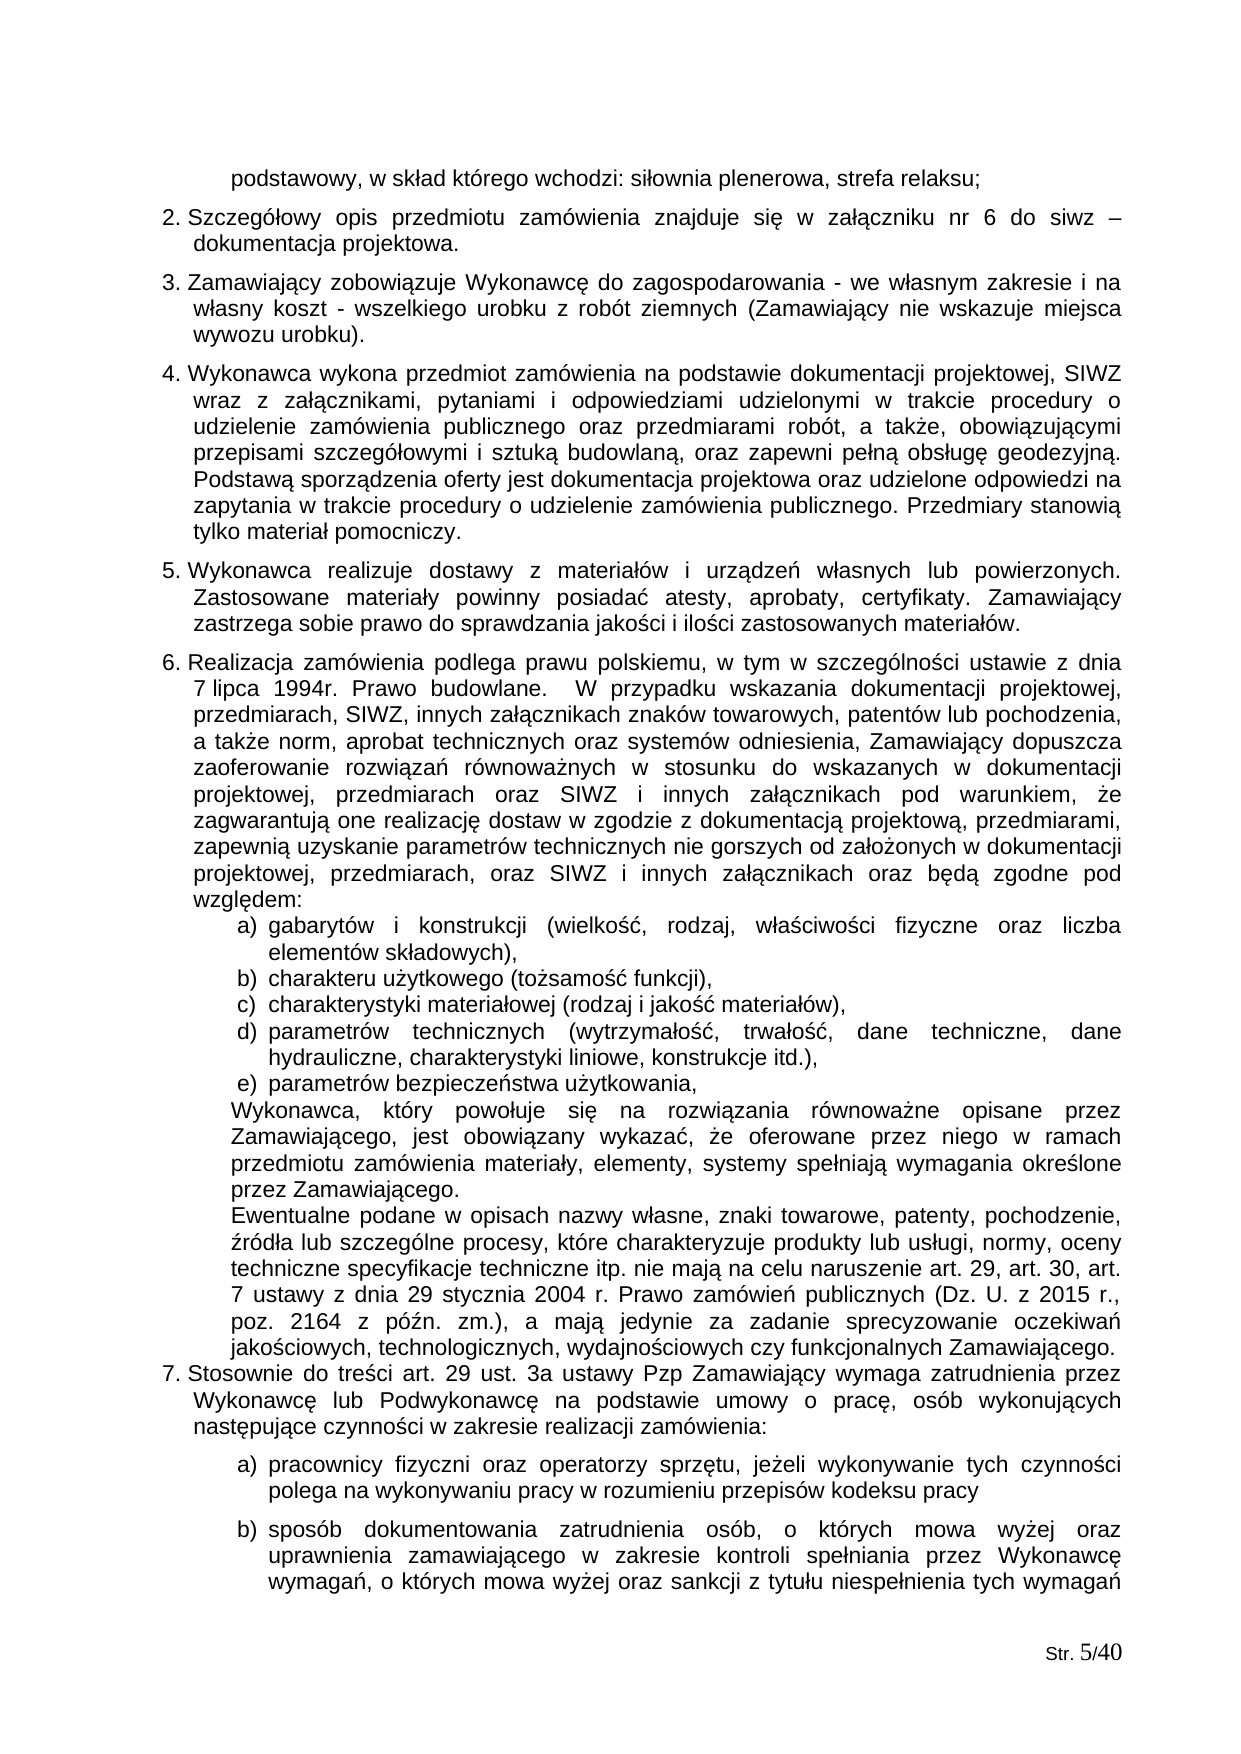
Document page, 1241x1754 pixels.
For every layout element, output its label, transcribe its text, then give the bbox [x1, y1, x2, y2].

list Stosownie do treści art. 29 ust. 3a ustawy Pzp Zamawiający wymaga zatrudnienia przez Wykonawcę lub Podwykonawcę na podstawie umowy o pracę, osób wykonujących następujące czynności w zakresie realizacji zamówienia: [156, 1360, 1122, 1439]
list gabarytów i konstrukcji (wielkość, rodzaj, właściwości fizyczne oraz liczba elementów składowych), [231, 912, 1122, 965]
list parametrów bezpieczeństwa użytkowania, [231, 1070, 1122, 1097]
text Wykonawca, który powołuje się na rozwiązania równoważne opisane przez Zamawiającego, jest obowiązany wykazać, że oferowane przez niego w ramach przedmiotu zamówienia materiały, elementy, systemy spełniają wymagania określone przez Zamawiającego. [231, 1097, 1122, 1202]
list Szczegółowy opis przedmiotu zamówienia znajduje się w załączniku nr 6 do siwz – dokumentacja projektowa. [156, 203, 1122, 256]
list Wykonawca wykona przedmiot zamówienia na podstawie dokumentacji projektowej, SIWZ wraz z załącznikami, pytaniami i odpowiedziami udzielonymi w trakcie procedury o udzielenie zamówienia publicznego oraz przedmiarami robót, a także, obowiązującymi przepisami szczegółowymi i sztuką budowlaną, oraz zapewni pełną obsługę geodezyjną. Podstawą sporządzenia oferty jest dokumentacja projektowa oraz udzielone odpowiedzi na zapytania w trakcie procedury o udzielenie zamówienia publicznego. Przedmiary stanowią tylko materiał pomocniczy. [156, 360, 1122, 545]
list charakteru użytkowego (tożsamość funkcji), [231, 965, 1122, 991]
list Wykonawca realizuje dostawy z materiałów i urządzeń własnych lub powierzonych. Zastosowane materiały powinny posiadać atesty, aprobaty, certyfikaty. Zamawiający zastrzega sobie prawo do sprawdzania jakości i ilości zastosowanych materiałów. [156, 557, 1122, 636]
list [231, 1516, 1122, 1595]
list Zamawiający zobowiązuje Wykonawcę do zagospodarowania - we własnym zakresie i na własny koszt - wszelkiego urobku z robót ziemnych (Zamawiający nie wskazuje miejsca wywozu urobku). [156, 269, 1122, 348]
list parametrów technicznych (wytrzymałość, trwałość, dane techniczne, dane hydrauliczne, charakterystyki liniowe, konstrukcje itd.), [231, 1018, 1122, 1070]
text Ewentualne podane w opisach nazwy własne, znaki towarowe, patenty, pochodzenie, źródła lub szczególne procesy, które charakteryzuje produkty lub usługi, normy, oceny techniczne specyfikacje techniczne itp. nie mają na celu naruszenie art. 29, art. 30, art. 7 ustawy z dnia 29 stycznia 2004 r. Prawo zamówień publicznych (Dz. U. z 2015 r., poz. 2164 z późn. zm.), a mają jedynie za zadanie sprecyzowanie oczekiwań jakościowych, technologicznych, wydajnościowych czy funkcjonalnych Zamawiającego. [231, 1202, 1122, 1360]
list pracownicy fizyczni oraz operatorzy sprzętu, jeżeli wykonywanie tych czynności polega na wykonywaniu pracy w rozumieniu przepisów kodeksu pracy [231, 1451, 1122, 1504]
list charakterystyki materiałowej (rodzaj i jakość materiałów), [231, 991, 1122, 1018]
list Realizacja zamówienia podlega prawu polskiemu, w tym w szczególności ustawie z dnia 7 lipca 1994r. Prawo budowlane. W przypadku wskazania dokumentacji projektowej, przedmiarach, SIWZ, innych załącznikach znaków towarowych, patentów lub pochodzenia, a także norm, aprobat technicznych oraz systemów odniesienia, Zamawiający dopuszcza zaoferowanie rozwiązań równoważnych w stosunku do wskazanych w dokumentacji projektowej, przedmiarach oraz SIWZ i innych załącznikach pod warunkiem, że zagwarantują one realizację dostaw w zgodzie z dokumentacją projektową, przedmiarami, zapewnią uzyskanie parametrów technicznych nie gorszych od założonych w dokumentacji projektowej, przedmiarach, oraz SIWZ i innych załącznikach oraz będą zgodne pod względem: [156, 649, 1122, 912]
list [193, 164, 1122, 191]
